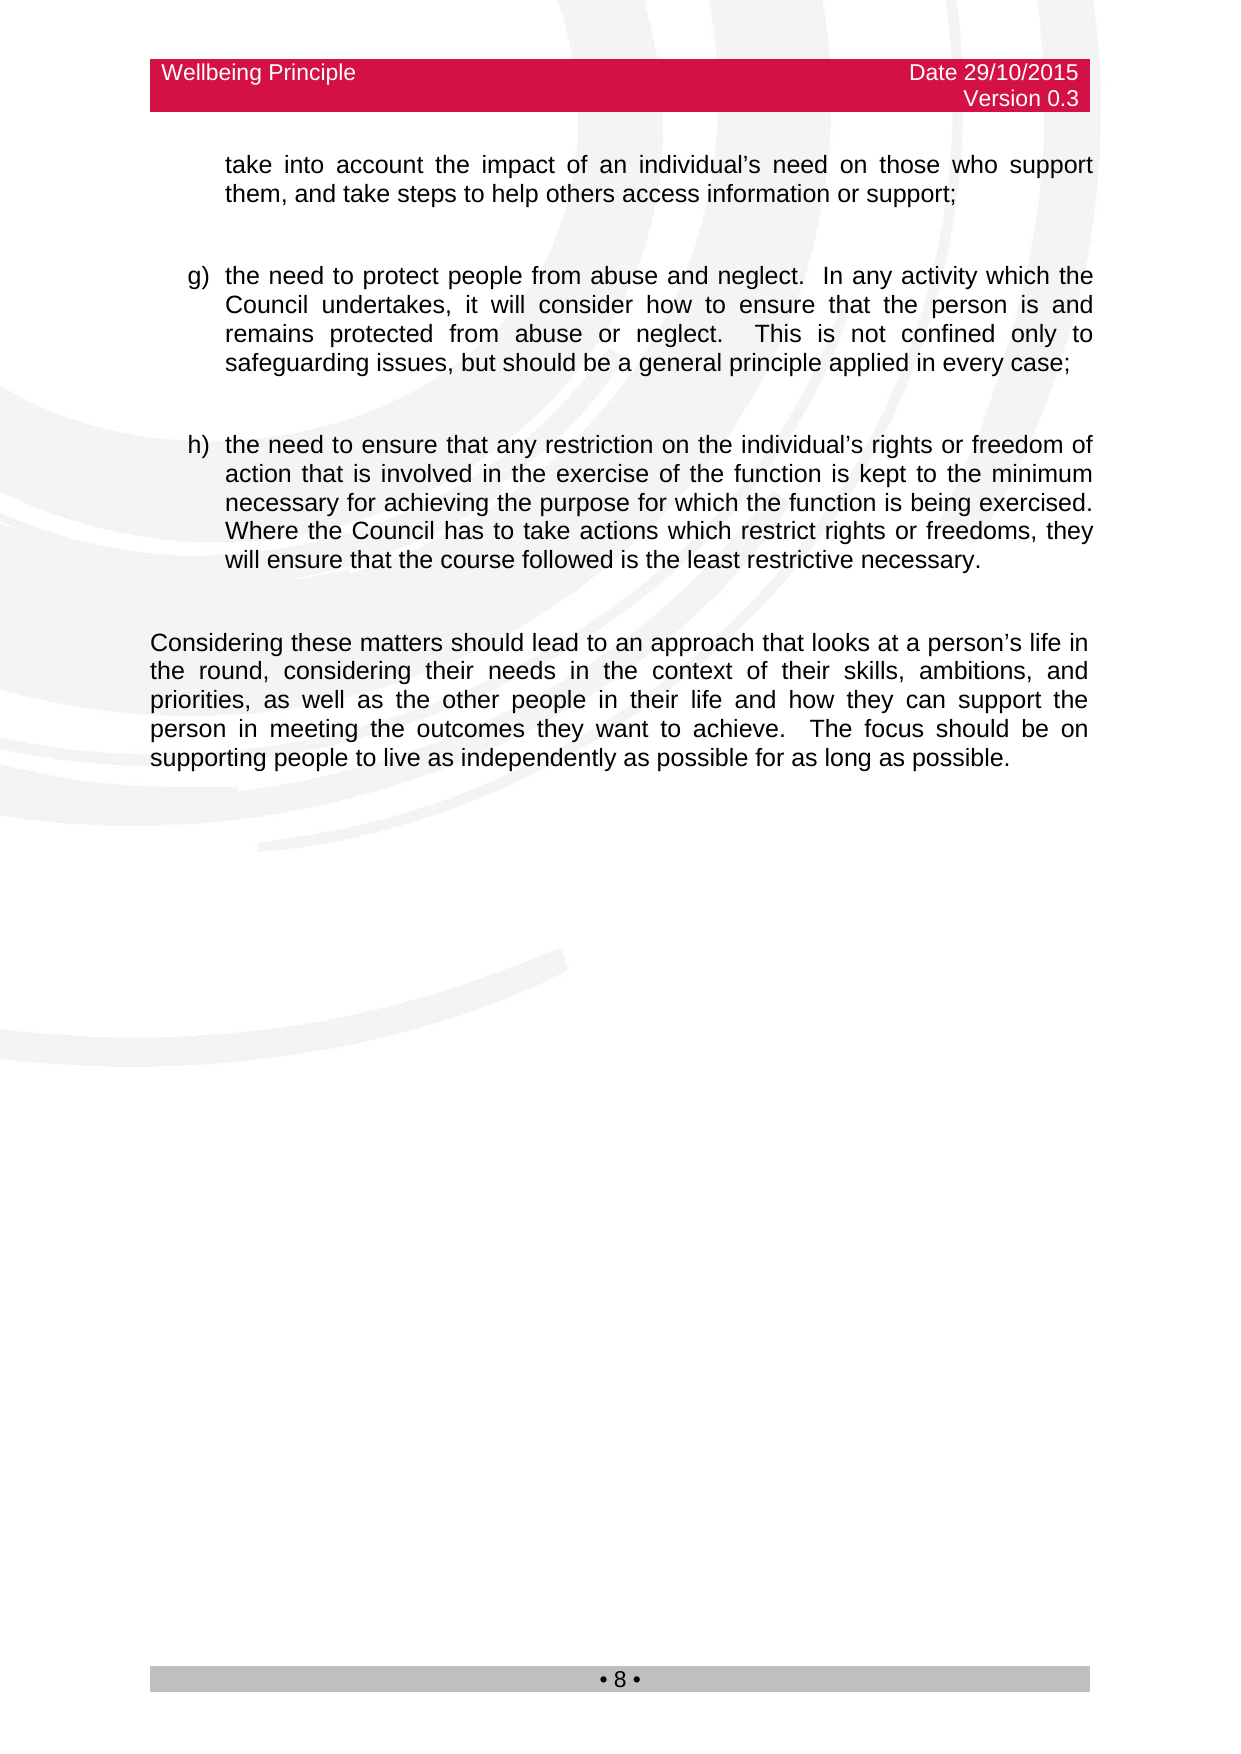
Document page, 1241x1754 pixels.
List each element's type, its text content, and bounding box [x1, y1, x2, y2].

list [187, 150, 1095, 207]
list the need to ensure that any restriction on the individual’s rights or freedom of action that is involved in the exercise of the function is kept to the minimum necessary for achieving the purpose for which the function is being exercised. Where the Council has to take actions which restrict rights or freedoms, they will ensure that the course followed is the least restrictive necessary. [187, 430, 1095, 574]
picture [0, 0, 1241, 1754]
text Considering these matters should lead to an approach that looks at a person’s life in the round, considering their needs in the context of their skills, ambitions, and priorities, as well as the other people in their life and how they can support the person in meeting the outcomes they want to achieve. The focus should be on supporting people to live as independently as possible for as long as possible. [150, 627, 1090, 771]
list the need to protect people from abuse and neglect. In any activity which the Council undertakes, it will consider how to ensure that the person is and remains protected from abuse or neglect. This is not confined only to safeguarding issues, but should be a general principle applied in every case; [187, 261, 1095, 376]
